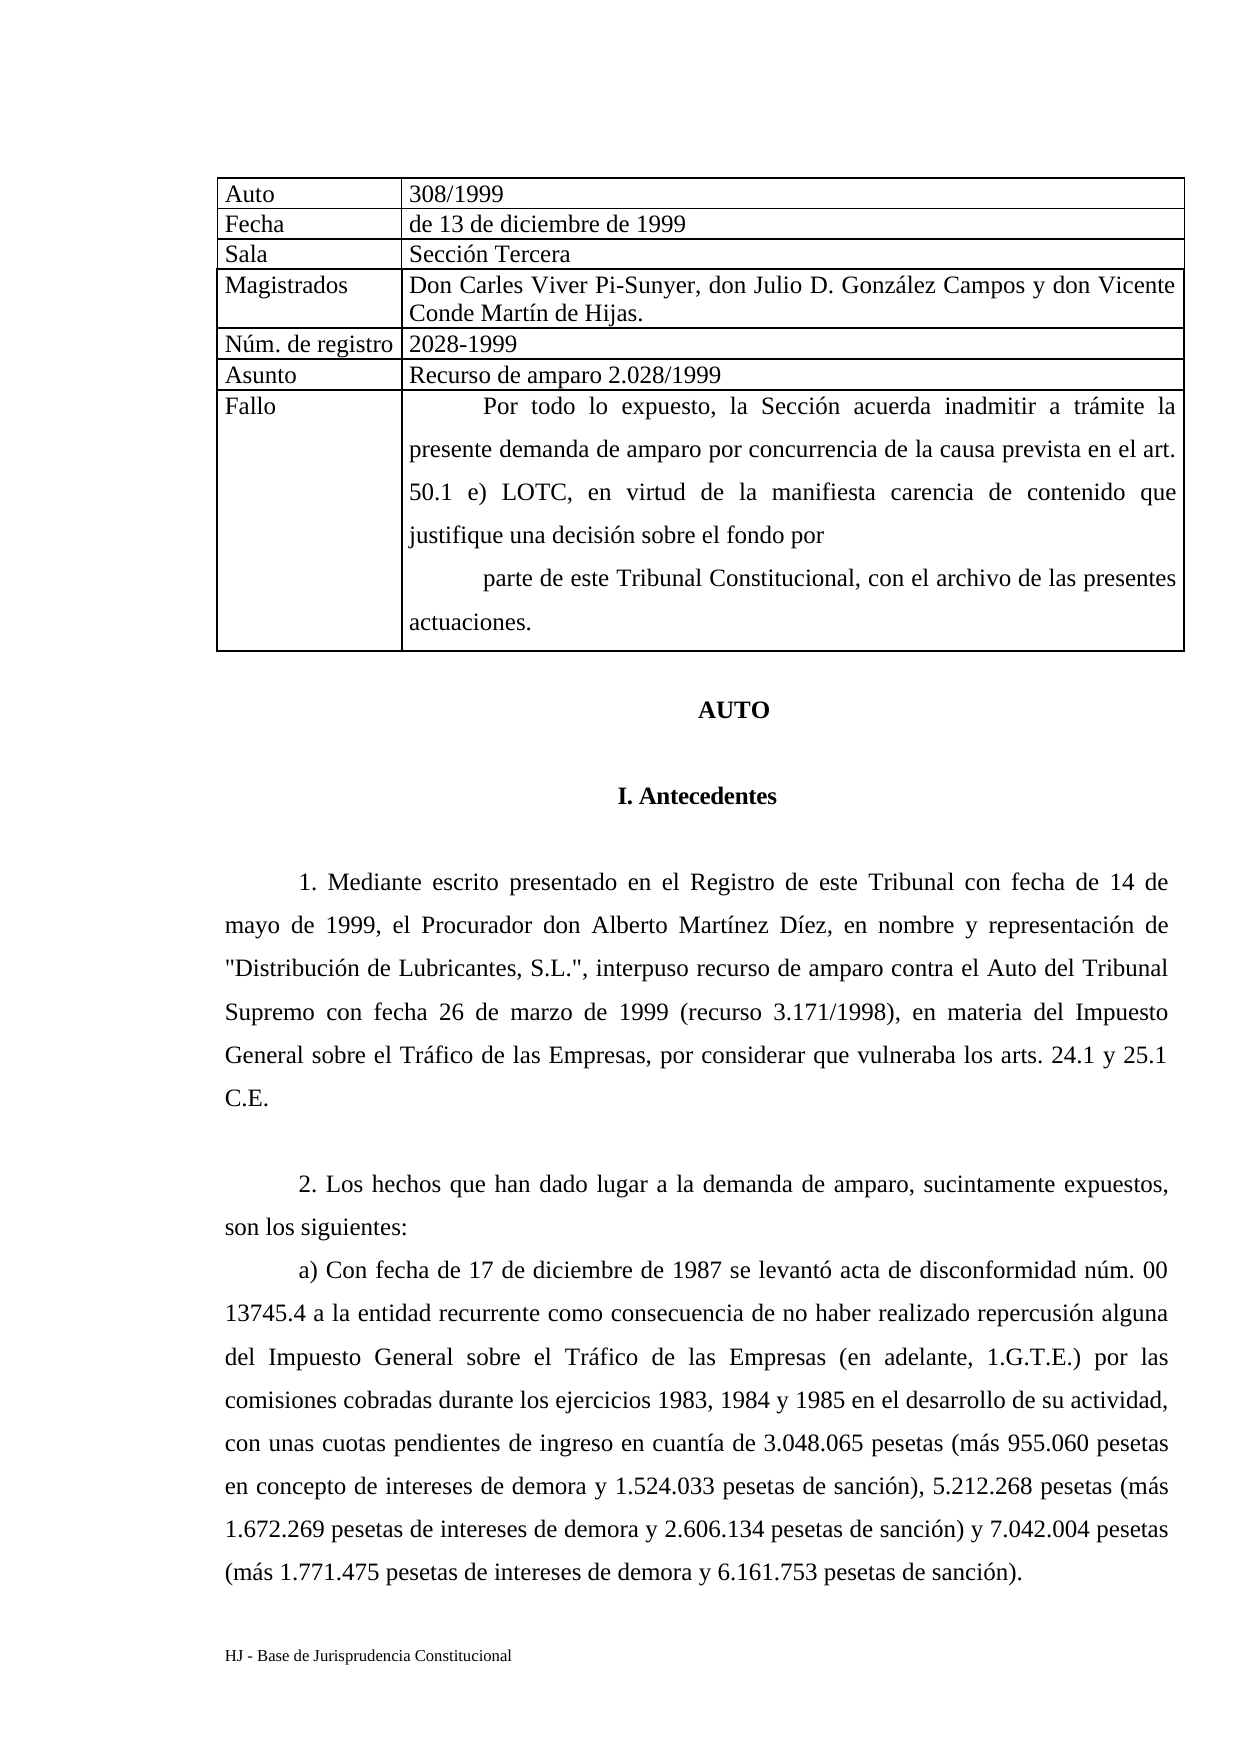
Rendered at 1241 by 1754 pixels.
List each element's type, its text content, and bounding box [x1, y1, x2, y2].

text I. Antecedentes [224, 781, 1169, 810]
text AUTO [224, 695, 1169, 723]
table_cell Sección Tercera [402, 240, 1184, 268]
table_cell Sala [218, 240, 401, 268]
table_header Auto [218, 179, 401, 207]
table_header 308/1999 [402, 179, 1184, 207]
table_cell Magistrados [218, 270, 401, 327]
table_cell Fallo [218, 391, 401, 649]
table_cell Núm. de registro [218, 329, 401, 358]
text 2. Los hechos que han dado lugar a la demanda de amparo, sucintamente expuestos, son los siguientes: [224, 1169, 1169, 1241]
table_cell 2028-1999 [403, 329, 1183, 358]
table_cell Por todo lo expuesto, la Sección acuerda inadmitir a trámite la presente demanda de amparo por concurrencia de la causa prevista en el art. 50.1 e) LOTC, en virtud de la manifiesta carencia de contenido que justifique una decisión sobre el fondo por parte de este Tribunal Constitucional, con el archivo de las presentes actuaciones. [403, 391, 1183, 649]
text 1. Mediante escrito presentado en el Registro de este Tribunal con fecha de 14 de mayo de 1999, el Procurador don Alberto Martínez Díez, en nombre y representación de "Distribución de Lubricantes, S.L.", interpuso recurso de amparo contra el Auto del Tribunal Supremo con fecha 26 de marzo de 1999 (recurso 3.171/1998), en materia del Impuesto General sobre el Tráfico de las Empresas, por considerar que vulneraba los arts. 24.1 y 25.1 C.E. [224, 867, 1169, 1112]
table_cell Fecha [218, 209, 401, 238]
table_cell Recurso de amparo 2.028/1999 [403, 360, 1183, 389]
table_cell Asunto [218, 360, 401, 389]
text a) Con fecha de 17 de diciembre de 1987 se levantó acta de disconformidad núm. 00 13745.4 a la entidad recurrente como consecuencia de no haber realizado repercusión alguna del Impuesto General sobre el Tráfico de las Empresas (en adelante, 1.G.T.E.) por las comisiones cobradas durante los ejercicios 1983, 1984 y 1985 en el desarrollo de su actividad, con unas cuotas pendientes de ingreso en cuantía de 3.048.065 pesetas (más 955.060 pesetas en concepto de intereses de demora y 1.524.033 pesetas de sanción), 5.212.268 pesetas (más 1.672.269 pesetas de intereses de demora y 2.606.134 pesetas de sanción) y 7.042.004 pesetas (más 1.771.475 pesetas de intereses de demora y 6.161.753 pesetas de sanción). [224, 1255, 1169, 1586]
table_cell de 13 de diciembre de 1999 [402, 209, 1184, 238]
table_cell Don Carles Viver Pi-Sunyer, don Julio D. González Campos y don Vicente Conde Martín de Hijas. [403, 270, 1183, 327]
